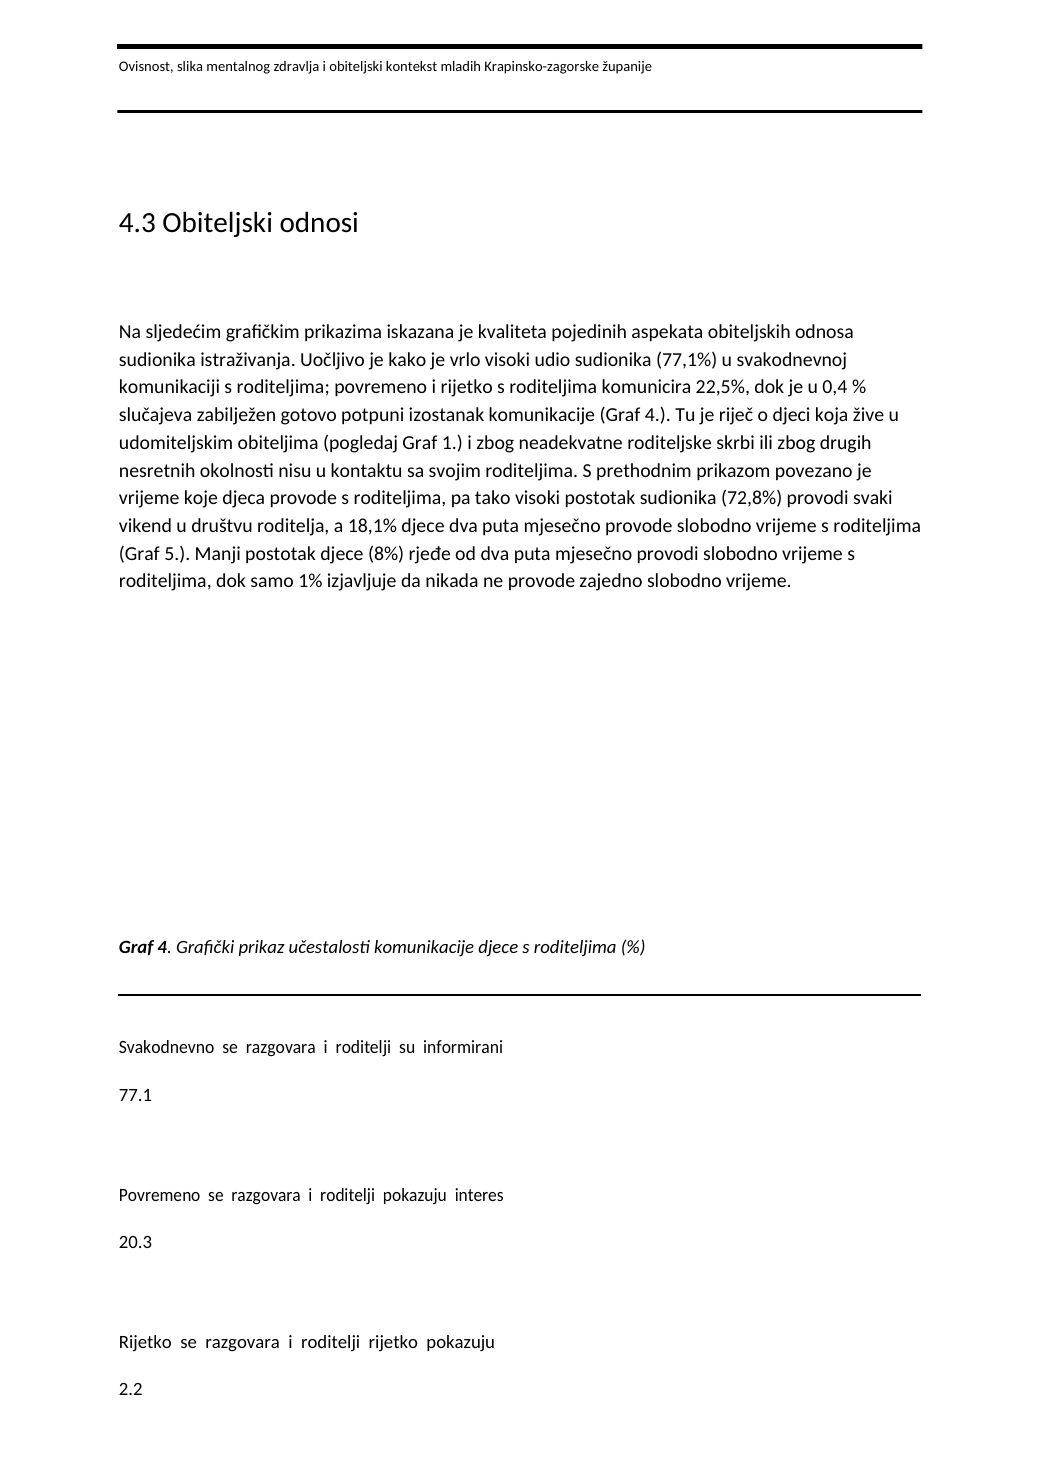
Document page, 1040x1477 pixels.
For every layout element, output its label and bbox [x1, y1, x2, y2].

picture [117, 44, 923, 49]
